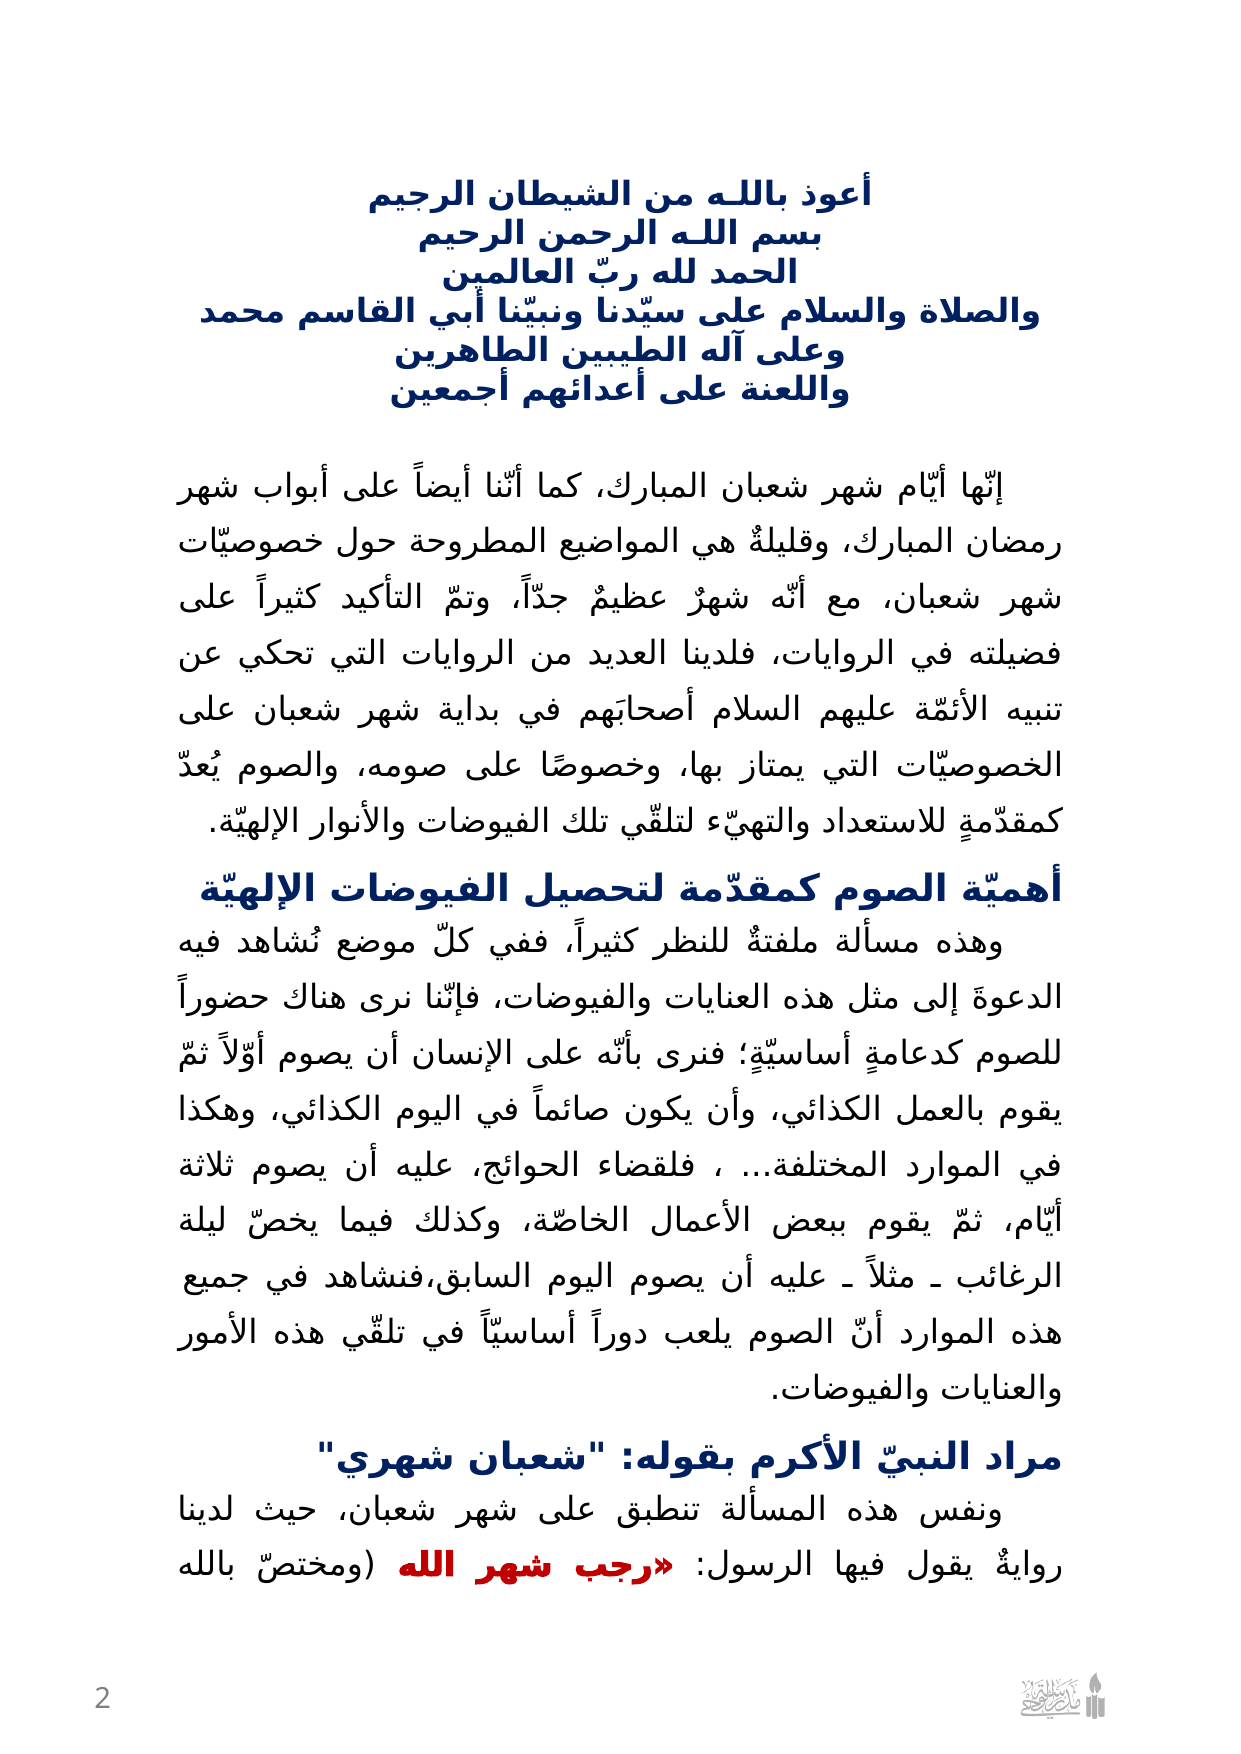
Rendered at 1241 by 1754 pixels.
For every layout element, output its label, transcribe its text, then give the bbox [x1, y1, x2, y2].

text أعوذ باللـه من الشيطان الرجيم [177, 175, 1063, 213]
picture [1020, 1672, 1105, 1719]
title مراد النبيّ الأكرم بقوله:‌ "شعبان شهري" [177, 1434, 823, 1478]
title أهميّة الصوم كمقدّمة لتحصيل الفيوضات الإلهيّة [177, 867, 1063, 911]
title مراد النبيّ الأكرم بقوله:‌ "شعبان شهري" [783, 1434, 1063, 1478]
text وهذه مسألة ملفتةٌ للنظر كثيراً، ففي كلّ موضع نُشاهد فيه الدعوةَ إلى مثل هذه العنايات والفيوضات، فإنّنا نرى هناك حضوراً للصوم كدعامةٍ أساسيّةٍ؛ فنرى بأنّه على الإنسان أن يصوم أوّلاً ثمّ يقوم بالعمل الكذائي، وأن يكون صائماً في اليوم الكذائي، وهكذا في الموارد المختلفة... ، فلقضاء الحوائج، عليه أن يصوم ثلاثة أيّام، ثمّ يقوم ببعض الأعمال الخاصّة، وكذلك فيما يخصّ ليلة الرغائب ـ مثلاً ـ عليه أن يصوم اليوم السابق،‌ فنشاهد في جميع هذه الموارد أنّ الصوم يلعب دوراً أساسيّاً في تلقّي هذه الأمور والعنايات والفيوضات. [177, 919, 1063, 1422]
text إنّها أيّام شهر شعبان المبارك، كما أنّنا أيضاً على أبواب شهر رمضان المبارك، وقليلةٌ هي المواضيع المطروحة حول خصوصيّات شهر شعبان، مع أنّه شهرٌ عظيمٌ جدّاً، وتمّ التأكيد كثيراً على فضيلته في الروايات، فلدينا العديد من الروايات التي تحكي عن تنبيه الأئمّة عليهم السلام أصحابَهم في بداية شهر شعبان على الخصوصيّات التي يمتاز بها، وخصوصًا على صومه، والصوم يُعدّ كمقدّمةٍ للاستعداد والتهيّء لتلقّي تلك الفيوضات والأنوار الإلهيّة. [177, 464, 1063, 854]
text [177, 1487, 1063, 1598]
text الحمد لله ربّ العالمين [177, 252, 1063, 291]
text والصلاة والسلام على سيّدنا ونبيّنا أبي القاسم محمد [177, 291, 1063, 330]
text بسم اللـه الرحمن الرحيم [177, 213, 1063, 252]
text وعلى آله الطيبين الطاهرين [177, 330, 1063, 369]
text واللعنة على أعدائهم أجمعين [177, 369, 1063, 408]
